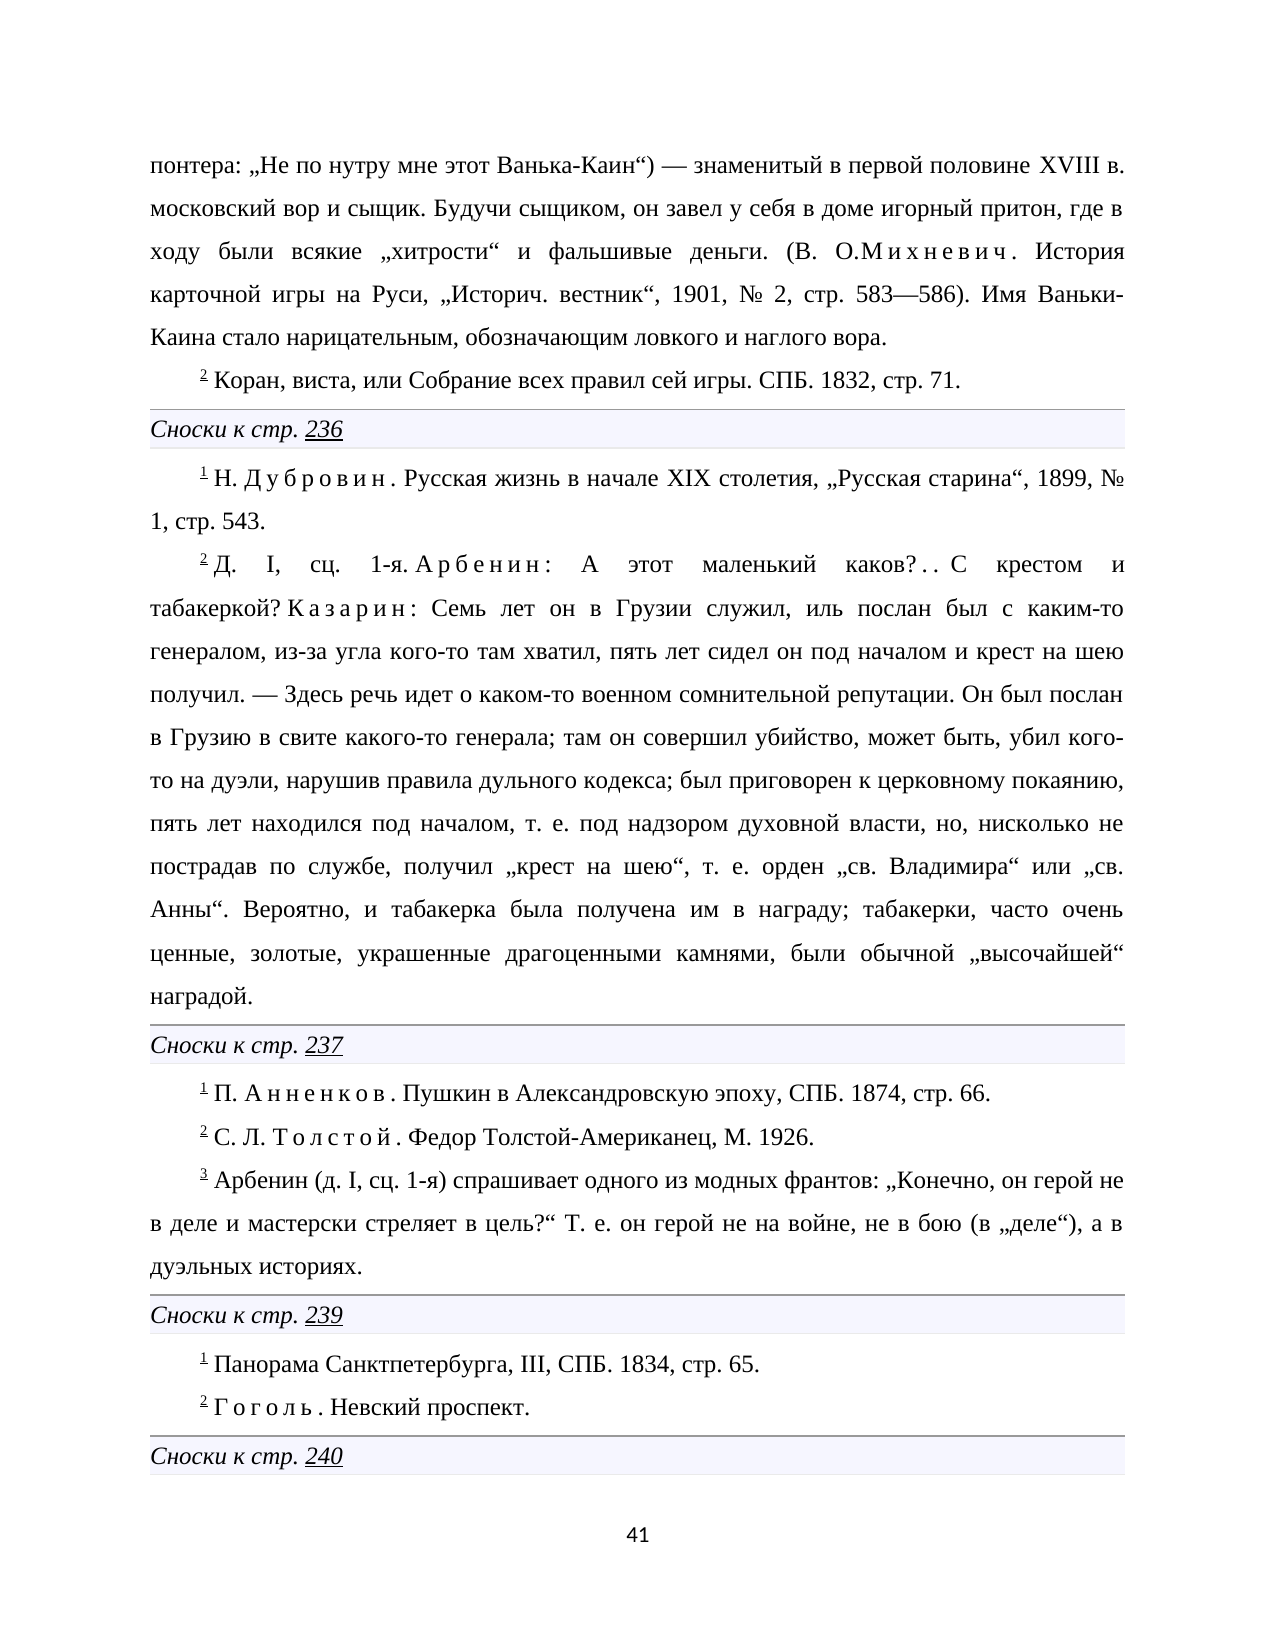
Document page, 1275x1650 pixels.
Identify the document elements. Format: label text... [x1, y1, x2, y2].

text 2 С. Л. Толстой. Федор Толстой-Американец, М. 1926. [150, 1122, 1125, 1150]
text Сноски к стр. 239 [150, 1296, 1125, 1333]
text 2 Коран, виста, или Собрание всех правил сей игры. СПБ. 1832, стр. 71. [150, 366, 1125, 394]
text 1 Н. Дубровин. Русская жизнь в начале XIX столетия, „Русская старина“, 1899, № 1, стр. 543. [150, 463, 1125, 535]
text 1 П. Анненков. Пушкин в Александровскую эпоху, СПБ. 1874, стр. 66. [150, 1078, 1125, 1107]
text Сноски к стр. 237 [150, 1026, 1125, 1063]
text 2 Гоголь. Невский проспект. [150, 1392, 1125, 1421]
text 2 Д. I, сц. 1-я. Арбенин: А этот маленький каков?.. С крестом и табакеркой? Казарин: Семь лет он в Грузии служил, иль послан был с каким-то генералом, из-за угла кого-то там хватил, пять лет сидел он под началом и крест на шею получил. — Здесь речь идет о каком-то военном сомнительной репутации. Он был послан в Грузию в свите какого-то генерала; там он совершил убийство, может быть, убил кого-то на дуэли, нарушив правила дульного кодекса; был приговорен к церковному покаянию, пять лет находился под началом, т. е. под надзором духовной власти, но, нисколько не пострадав по службе, получил „крест на шею“, т. е. орден „св. Владимира“ или „св. Анны“. Вероятно, и табакерка была получена им в награду; табакерки, часто очень ценные, золотые, украшенные драгоценными камнями, были обычной „высочайшей“ наградой. [150, 549, 1125, 1009]
text Сноски к стр. 236 [150, 410, 1125, 447]
text Сноски к стр. 240 [150, 1437, 1125, 1474]
text 1 Панорама Санктпетербурга, III, СПБ. 1834, стр. 65. [150, 1349, 1125, 1377]
text 3 Арбенин (д. I, сц. 1-я) спрашивает одного из модных франтов: „Конечно, он герой не в деле и мастерски стреляет в цель?“ Т. е. он герой не на войне, не в бою (в „деле“), а в дуэльных историях. [150, 1165, 1125, 1280]
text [150, 150, 1125, 351]
